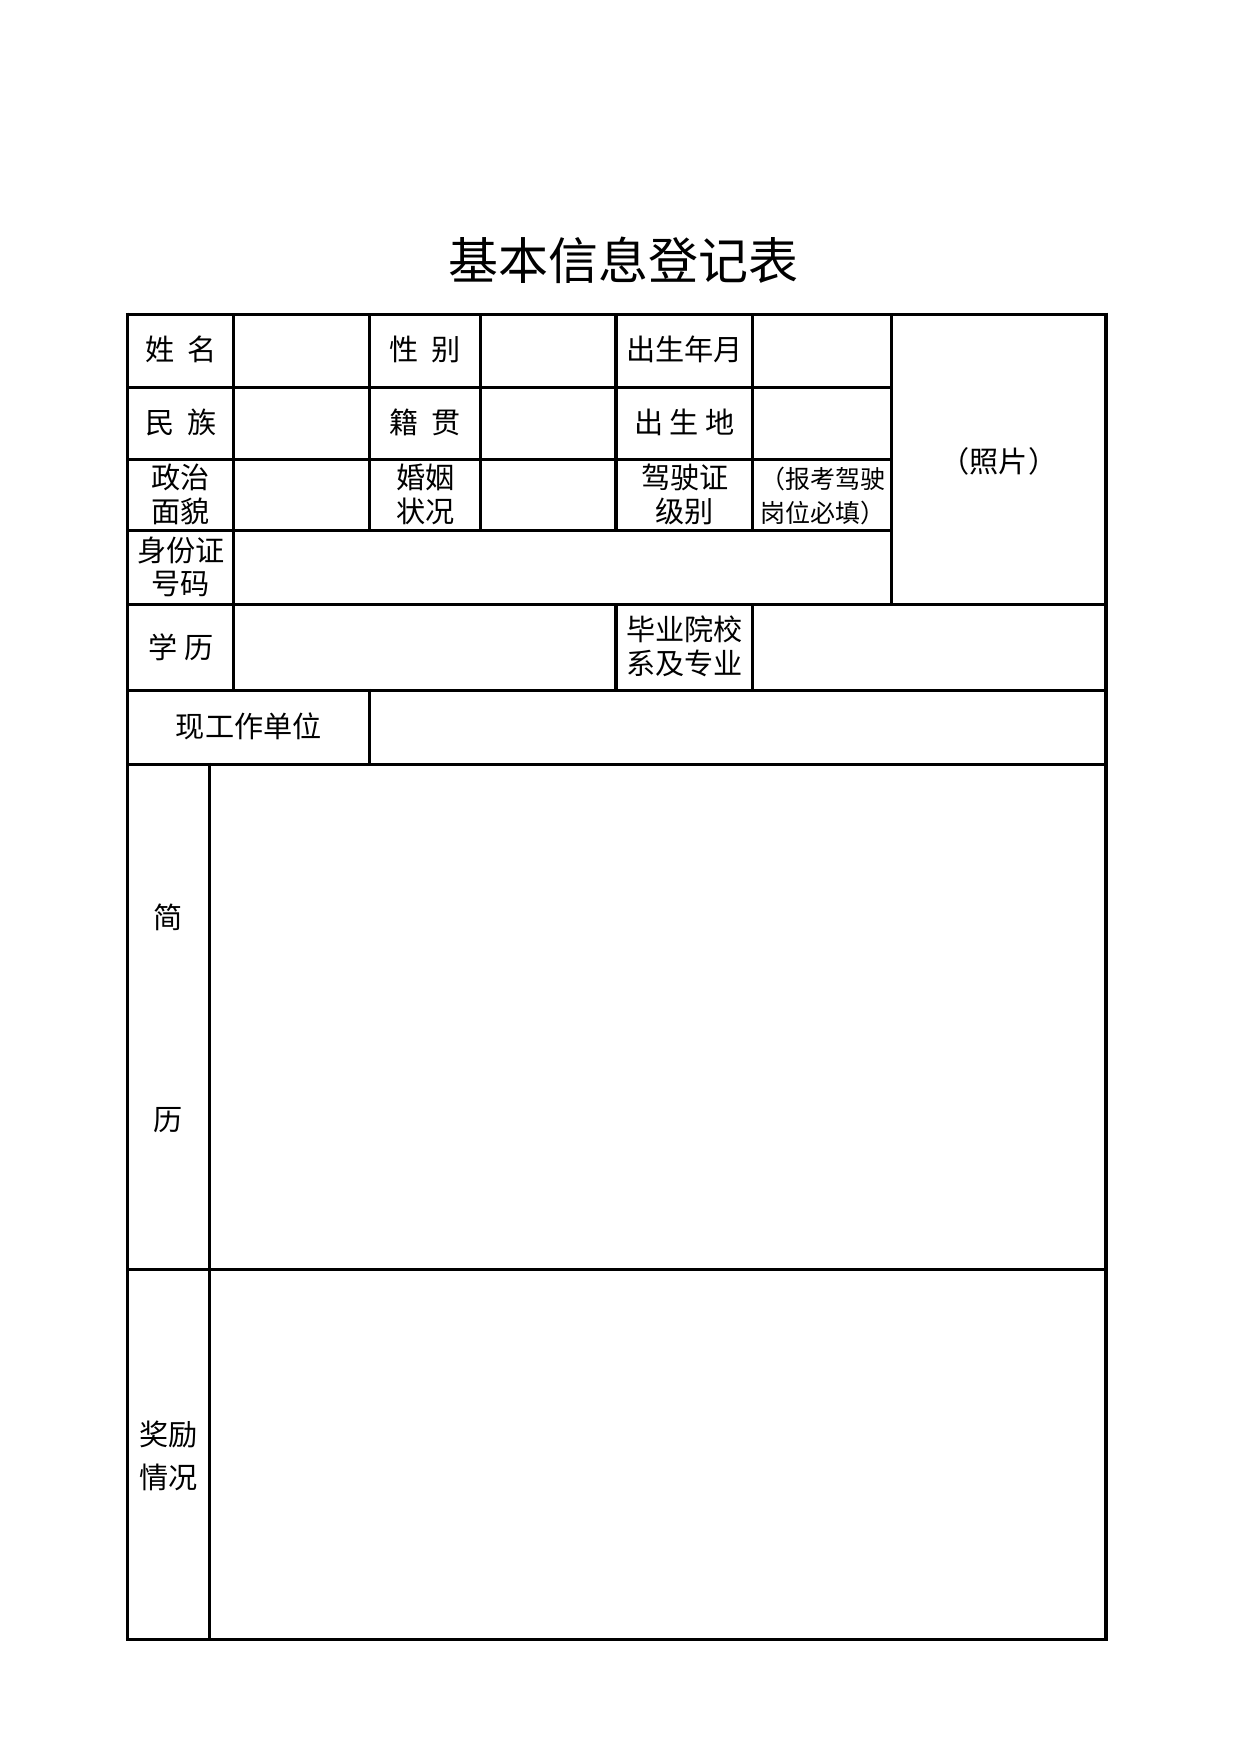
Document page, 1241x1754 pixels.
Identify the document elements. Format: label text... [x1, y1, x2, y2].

table_header [235, 316, 368, 386]
table_cell 婚姻 状况 [371, 461, 479, 529]
table_header [754, 316, 890, 386]
table_cell 民 族 [129, 389, 232, 458]
table_cell 现工作单位 [129, 692, 368, 763]
table_header （照片） [893, 316, 1104, 603]
table_cell [211, 1271, 1104, 1638]
table_cell 驾驶证 级别 [618, 461, 751, 529]
table_cell [211, 766, 1104, 1268]
table_header 姓 名 [129, 316, 232, 386]
table_cell [371, 692, 1104, 763]
table_cell 奖励情况 [129, 1271, 208, 1638]
table_cell 出 生 地 [618, 389, 751, 458]
text 基本信息登记表 [124, 208, 1122, 306]
table_cell [235, 389, 368, 458]
table_cell [754, 606, 1104, 689]
table_header 性 别 [371, 316, 479, 386]
table_cell [235, 532, 890, 603]
table_cell [235, 461, 368, 529]
table_cell 身份证号码 [129, 532, 232, 603]
table_cell [754, 389, 890, 458]
table_header [482, 316, 614, 386]
table_header 出生年月 [618, 316, 751, 386]
table_cell [482, 461, 614, 529]
table_cell （报考驾驶岗位必填） [754, 461, 890, 529]
table_cell 简 历 [129, 766, 208, 1268]
table_cell 学 历 [129, 606, 232, 689]
table_cell [235, 606, 614, 689]
table_cell 政治 面貌 [129, 461, 232, 529]
table_cell [482, 389, 614, 458]
table_cell 籍 贯 [371, 389, 479, 458]
table_cell 毕业院校 系及专业 [618, 606, 751, 689]
